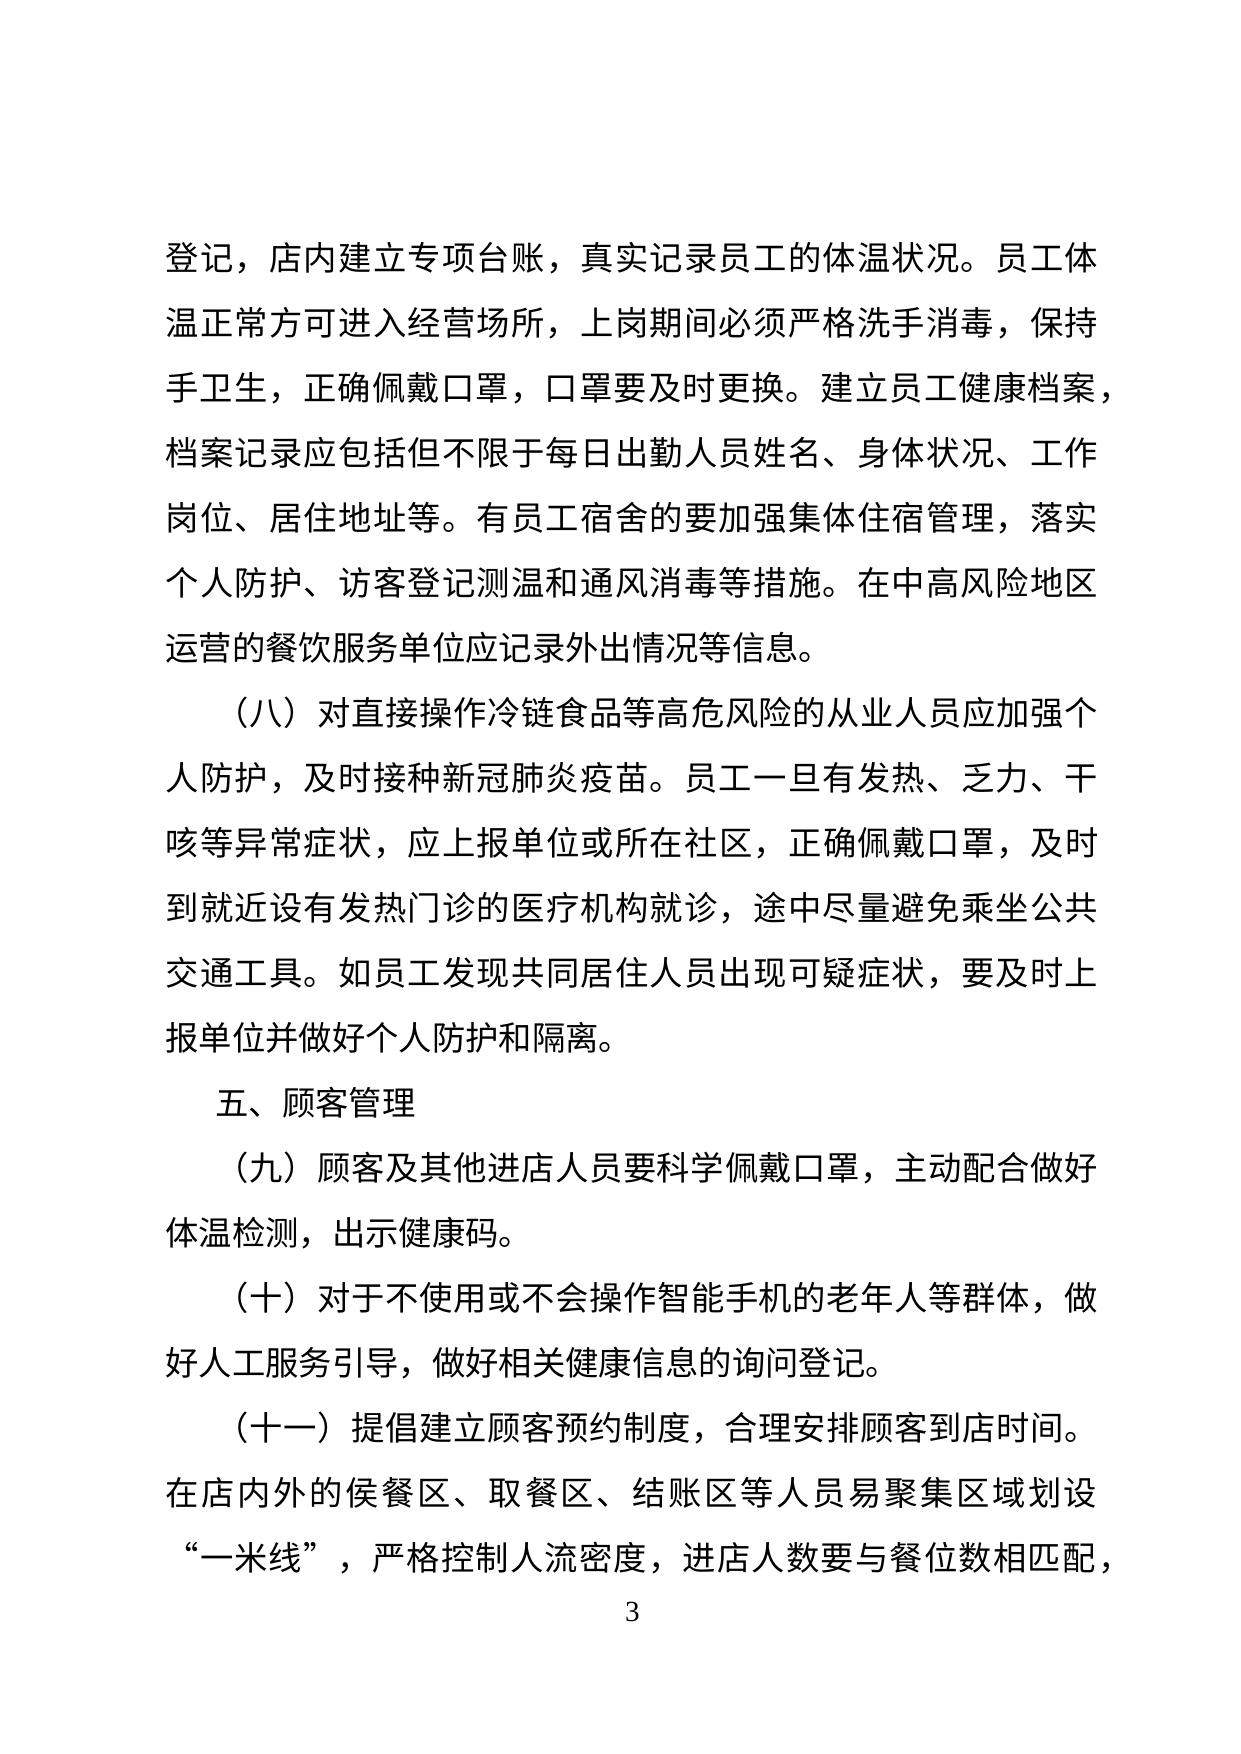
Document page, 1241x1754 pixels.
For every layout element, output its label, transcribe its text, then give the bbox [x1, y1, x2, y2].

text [165, 1394, 1098, 1589]
text （十）对于不使用或不会操作智能手机的老年人等群体，做好人工服务引导，做好相关健康信息的询问登记。 [165, 1264, 1098, 1394]
text （九）顾客及其他进店人员要科学佩戴口罩，主动配合做好体温检测，出示健康码。 [165, 1134, 1098, 1264]
text （八）对直接操作冷链食品等高危风险的从业人员应加强个人防护，及时接种新冠肺炎疫苗。员工一旦有发热、乏力、干咳等异常症状，应上报单位或所在社区，正确佩戴口罩，及时到就近设有发热门诊的医疗机构就诊，途中尽量避免乘坐公共交通工具。如员工发现共同居住人员出现可疑症状，要及时上报单位并做好个人防护和隔离。 [165, 679, 1098, 1069]
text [165, 224, 1098, 679]
text 五、顾客管理 [165, 1069, 1098, 1134]
